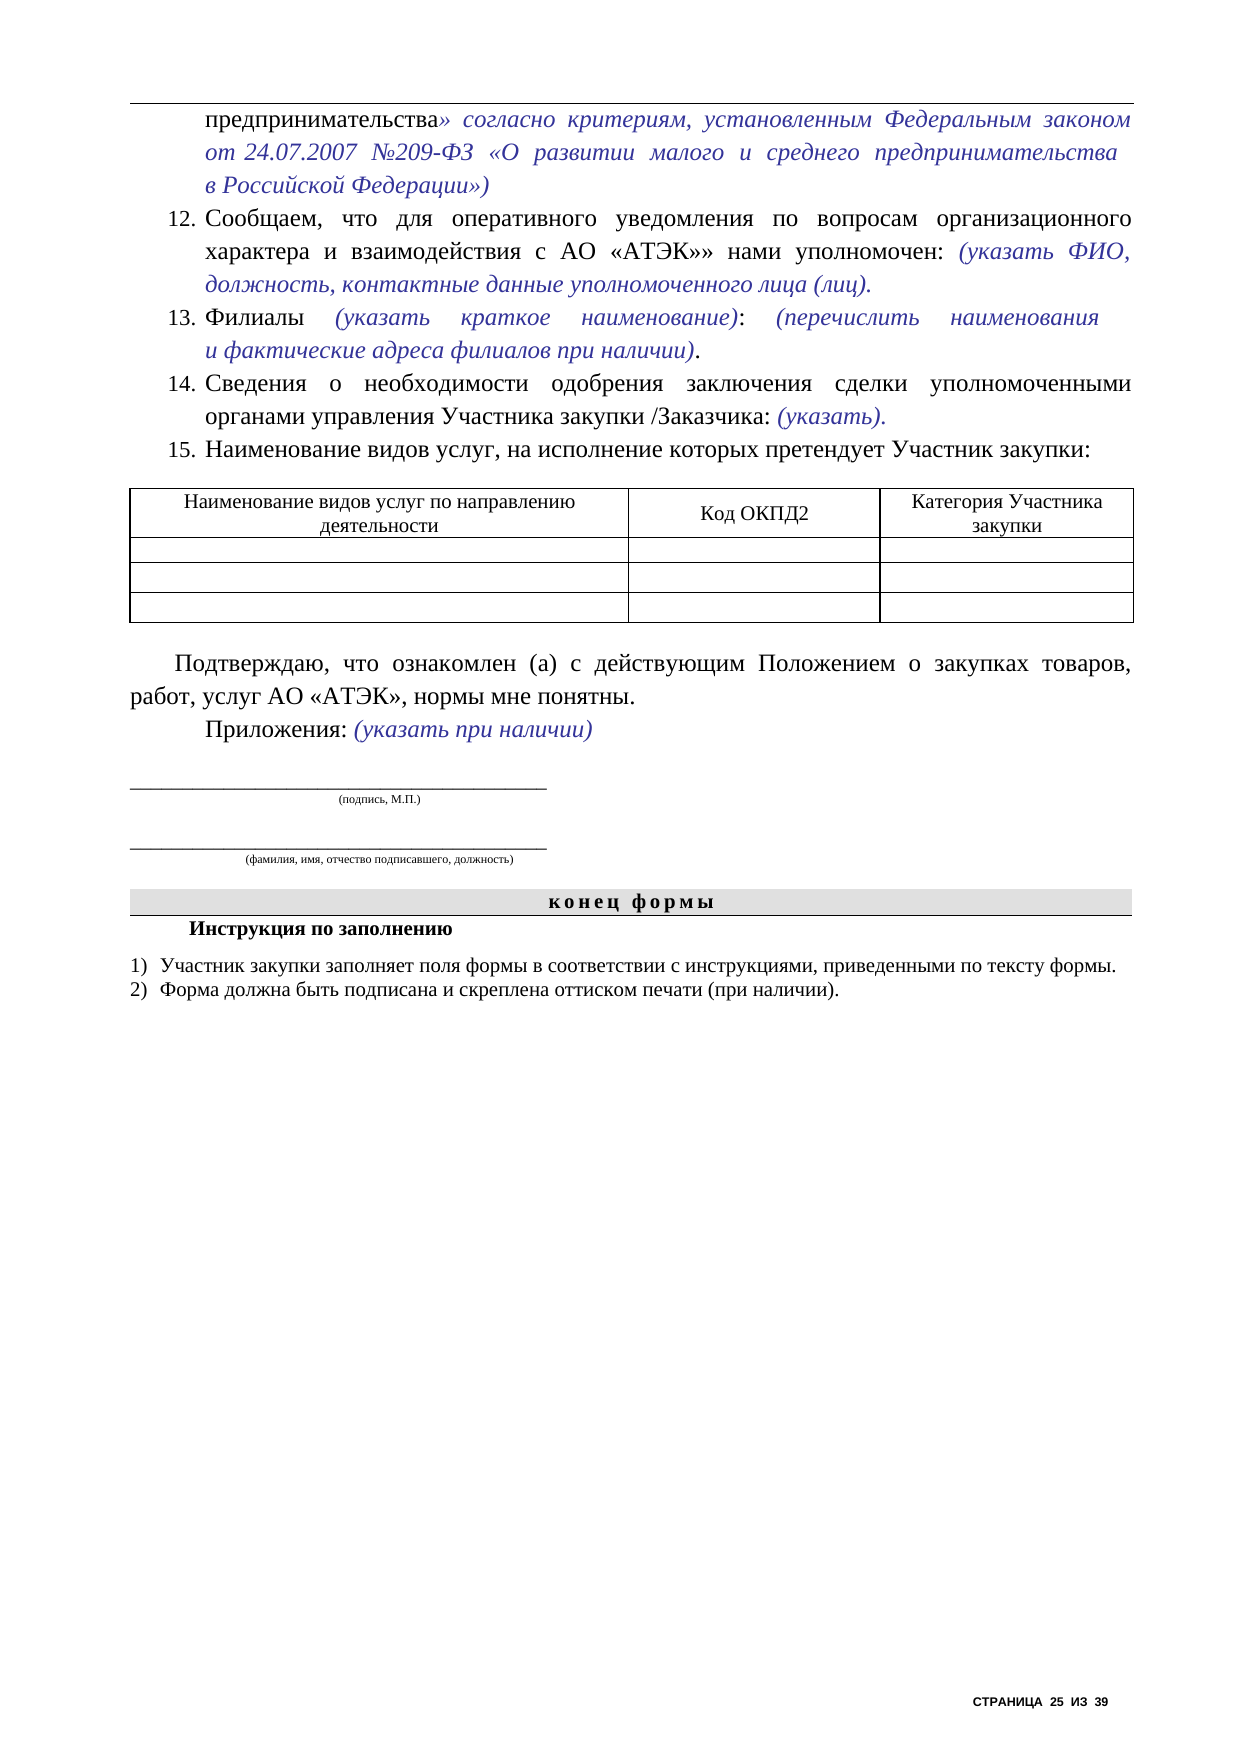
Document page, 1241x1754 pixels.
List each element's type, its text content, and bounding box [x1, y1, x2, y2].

list Приложения: (указать при наличии) [205, 714, 1132, 743]
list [167, 104, 1134, 199]
list Подтверждаю, что ознакомлен (а) с действующим Положением о закупках товаров, работ, услуг АО «АТЭК», нормы мне понятны. [130, 648, 1132, 710]
list Наименование видов услуг, на исполнение которых претендует Участник закупки: [167, 434, 1132, 463]
list Сведения о необходимости одобрения заключения сделки уполномоченными органами управления Участника закупки /Заказчика: (указать). [167, 368, 1132, 430]
table_header Наименование видов услуг по направлению деятельности [131, 489, 628, 537]
table_cell [131, 538, 628, 562]
table_cell [881, 593, 1133, 622]
table_cell [131, 593, 628, 622]
table_cell [881, 563, 1133, 592]
text конец формы [130, 889, 1132, 915]
text ________________________________________ [130, 768, 629, 792]
list Участник закупки заполняет поля формы в соответствии с инструкциями, приведенными по тексту формы. [130, 953, 1134, 977]
text (фамилия, имя, отчество подписавшего, должность) [130, 852, 629, 877]
table_cell [629, 563, 879, 592]
table_cell [881, 538, 1133, 562]
table_cell [629, 538, 879, 562]
table_header Код ОКПД2 [629, 489, 879, 537]
table_cell [131, 563, 628, 592]
text Инструкция по заполнению [130, 916, 1134, 940]
list Сообщаем, что для оперативного уведомления по вопросам организационного характера и взаимодействия с АО «АТЭК»» нами уполномочен: (указать ФИО, должность, контактные данные уполномоченного лица (лиц). [167, 203, 1132, 298]
table_header Категория Участника закупки [881, 489, 1133, 537]
text ________________________________________ [130, 828, 629, 852]
list Форма должна быть подписана и скреплена оттиском печати (при наличии). [130, 977, 1134, 1001]
list Филиалы (указать краткое наименование): (перечислить наименования и фактические адреса филиалов при наличии). [167, 302, 1132, 364]
text (подпись, М.П.) [130, 792, 629, 816]
table_cell [629, 593, 879, 622]
